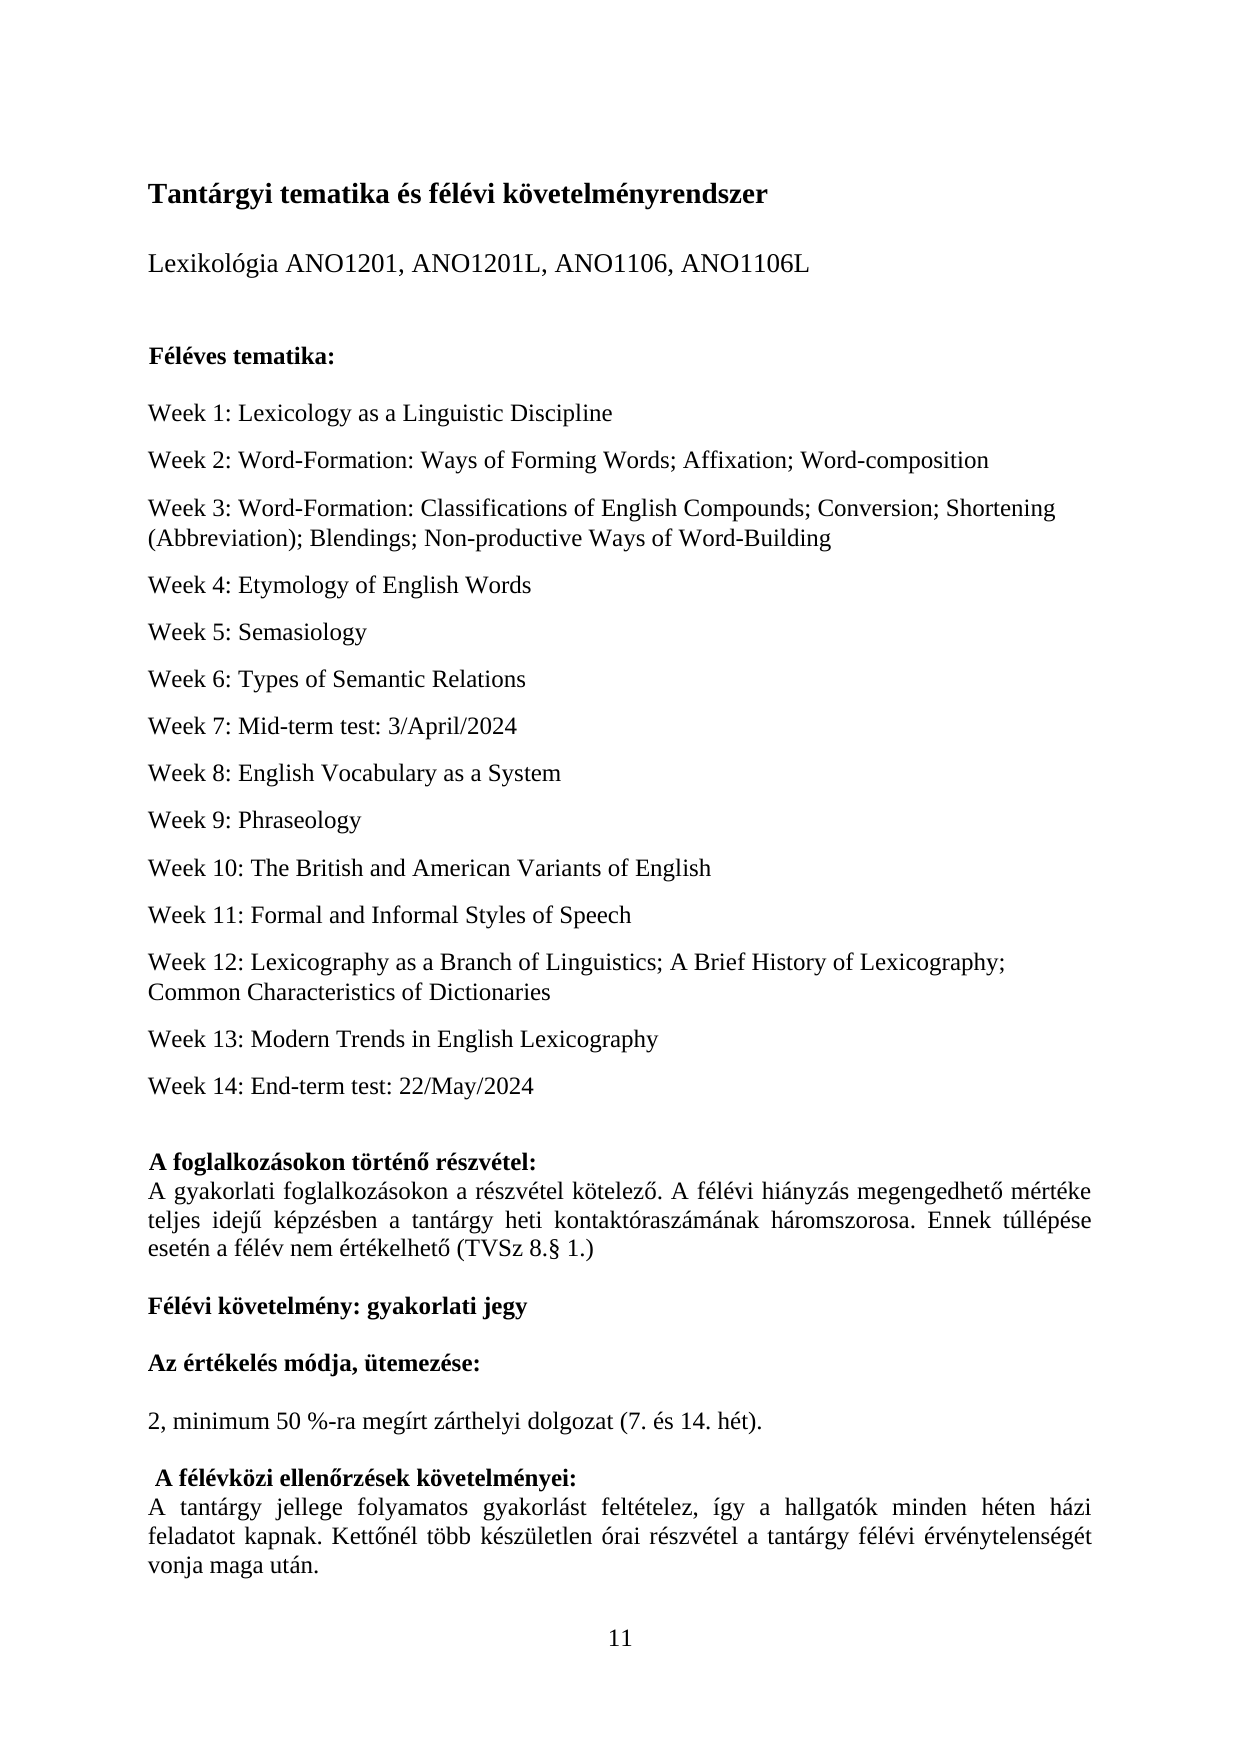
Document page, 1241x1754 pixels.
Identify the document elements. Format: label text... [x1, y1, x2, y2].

text Tantárgyi tematika és félévi követelményrendszer [148, 176, 1093, 210]
text A félévközi ellenőrzések követelményei: [154, 1463, 1093, 1492]
text A tantárgy jellege folyamatos gyakorlást feltételez, így a hallgatók minden héten házi feladatot kapnak. Kettőnél több készületlen órai részvétel a tantárgy félévi érvénytelenségét vonja maga után. [148, 1492, 1093, 1578]
text A foglalkozásokon történő részvétel: [149, 1147, 1093, 1176]
subtitle Lexikológia ANO1201, ANO1201L, ANO1106, ANO1106L [148, 248, 1093, 279]
text Week 6: Types of Semantic Relations [148, 664, 1093, 693]
text Week 4: Etymology of English Words [148, 570, 1093, 599]
text Week 13: Modern Trends in English Lexicography [148, 1024, 1093, 1053]
text Féléves tematika: [149, 341, 1093, 370]
text Az értékelés módja, ütemezése: [148, 1348, 1093, 1377]
text Week 5: Semasiology [148, 617, 1093, 646]
text Week 14: End-term test: 22/May/2024 [148, 1071, 1093, 1100]
text Félévi követelmény: gyakorlati jegy [148, 1291, 1093, 1320]
text Week 1: Lexicology as a Linguistic Discipline [148, 398, 1093, 427]
text A gyakorlati foglalkozásokon a részvétel kötelező. A félévi hiányzás megengedhető mértéke teljes idejű képzésben a tantárgy heti kontaktóraszámának háromszorosa. Ennek túllépése esetén a félév nem értékelhető (TVSz 8.§ 1.) [148, 1176, 1093, 1262]
text Week 2: Word-Formation: Ways of Forming Words; Affixation; Word-composition [148, 446, 1093, 474]
text Week 10: The British and American Variants of English [148, 853, 1093, 881]
text Week 11: Formal and Informal Styles of Speech [148, 900, 1093, 928]
text 2, minimum 50 %-ra megírt zárthelyi dolgozat (7. és 14. hét). [148, 1406, 1093, 1435]
text Week 8: English Vocabulary as a System [148, 758, 1093, 787]
text Week 3: Word-Formation: Classifications of English Compounds; Conversion; Shortening (Abbreviation); Blendings; Non-productive Ways of Word-Building [148, 493, 1093, 552]
text Week 9: Phraseology [148, 806, 1093, 834]
text Week 7: Mid-term test: 3/April/2024 [148, 711, 1093, 740]
text Week 12: Lexicography as a Branch of Linguistics; A Brief History of Lexicography; Common Characteristics of Dictionaries [148, 947, 1093, 1006]
